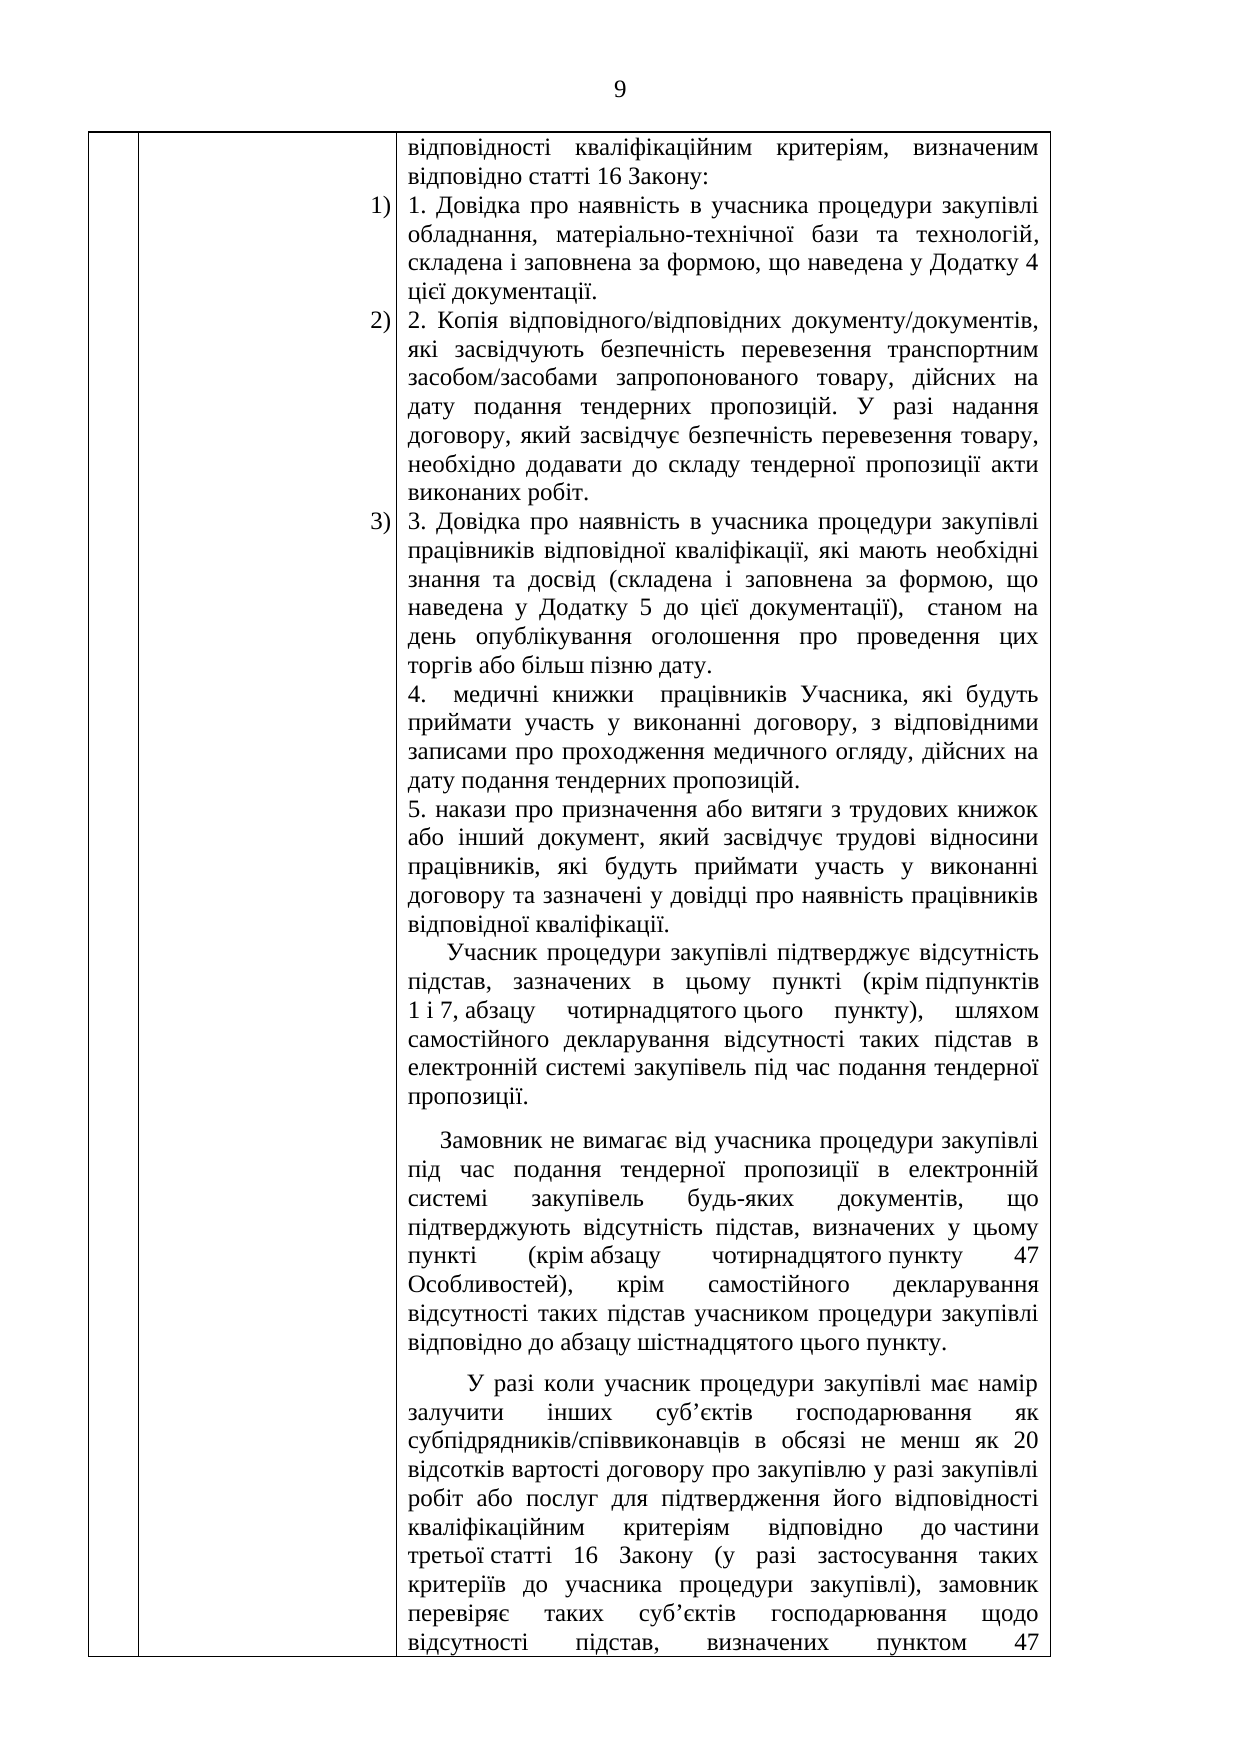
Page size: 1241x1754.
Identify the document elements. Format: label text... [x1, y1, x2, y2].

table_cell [397, 133, 1050, 1656]
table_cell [139, 133, 396, 1656]
table_cell 5 [89, 133, 138, 1656]
